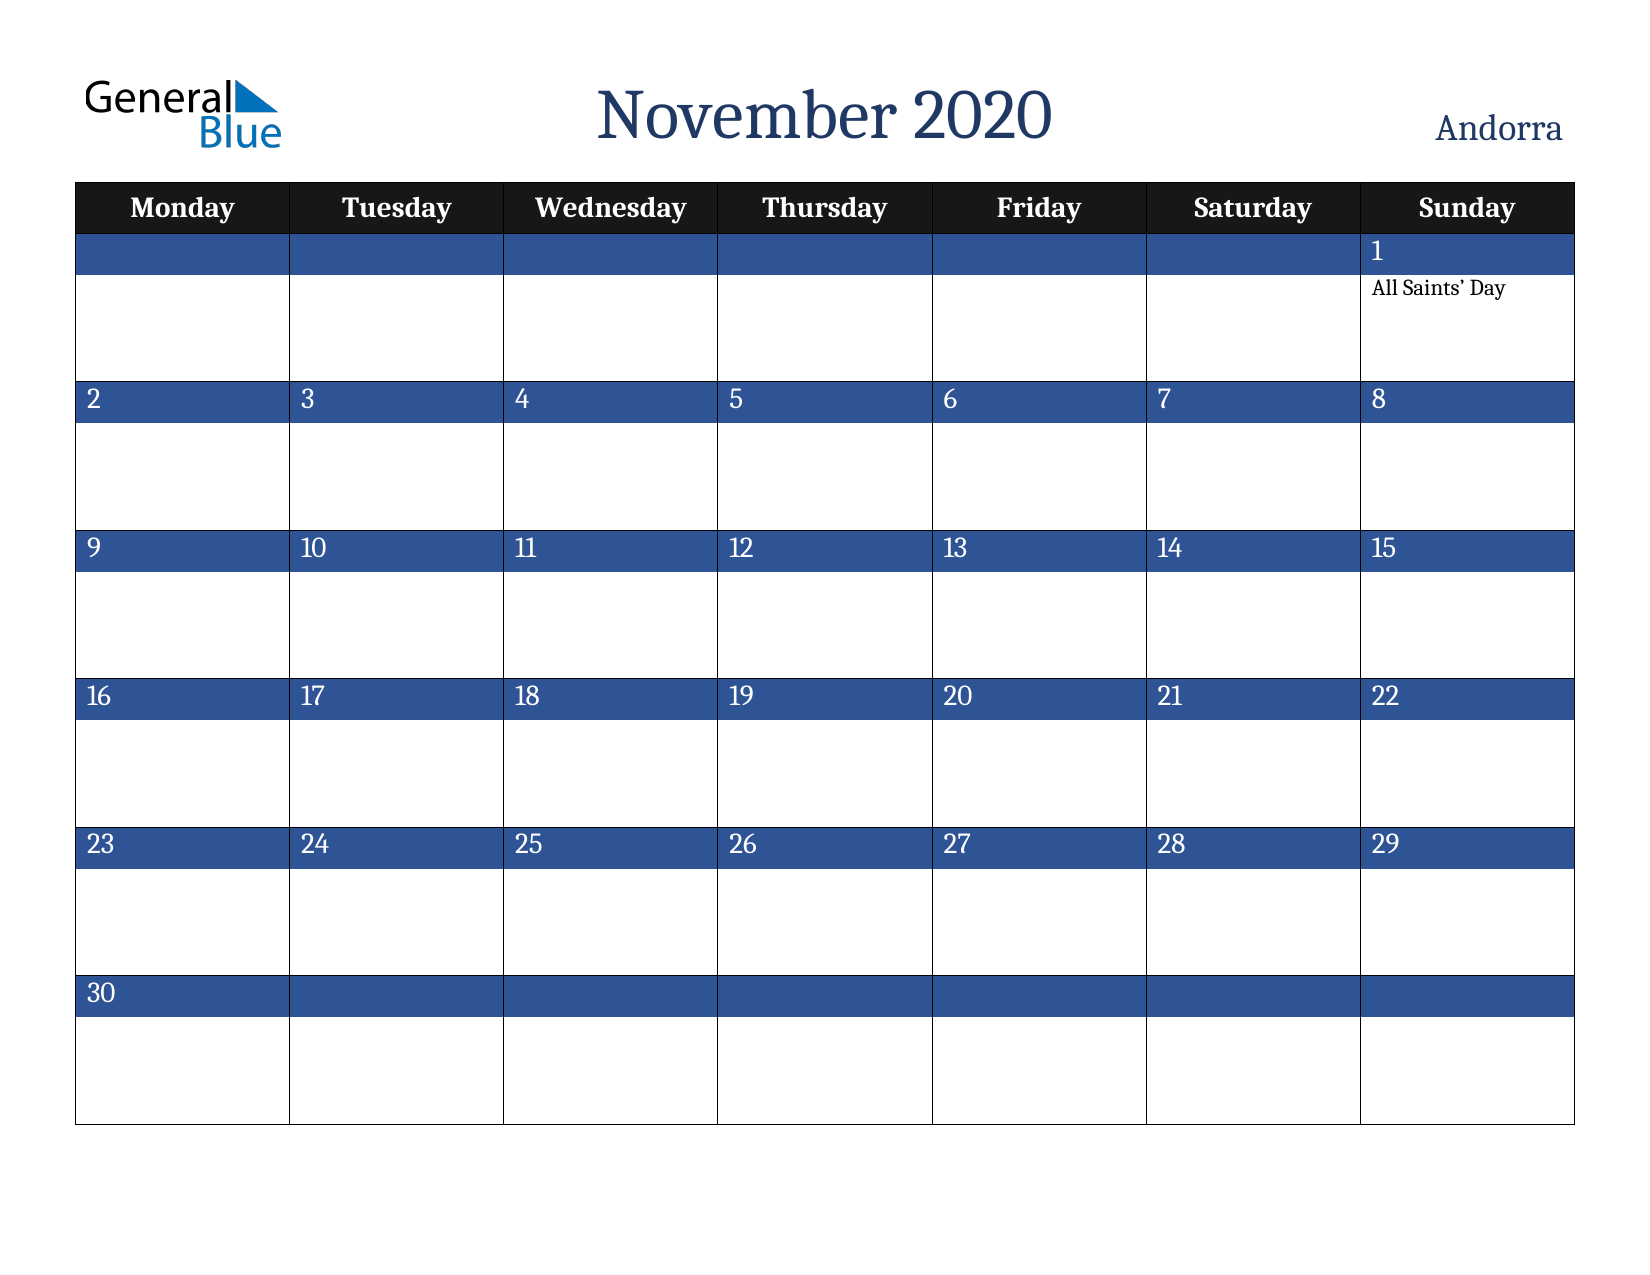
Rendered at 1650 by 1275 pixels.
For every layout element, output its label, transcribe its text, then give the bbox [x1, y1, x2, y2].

table_cell [504, 234, 717, 275]
table_cell [290, 976, 503, 1017]
table_cell 18 [504, 679, 717, 720]
table_cell 14 [1147, 531, 1360, 572]
table_cell 6 [933, 382, 1146, 423]
table_cell Wednesday [504, 183, 717, 233]
table_cell [76, 234, 289, 275]
table_cell [290, 1017, 503, 1123]
table_cell [933, 720, 1146, 827]
table_cell [1361, 1017, 1574, 1123]
table_cell [76, 1017, 289, 1123]
table_cell [1361, 423, 1574, 530]
table_cell 13 [933, 531, 1146, 572]
table_cell 8 [1361, 382, 1574, 423]
table_cell 20 [933, 679, 1146, 720]
table_cell [718, 720, 932, 827]
table_cell [718, 869, 932, 975]
table_cell 25 [504, 828, 717, 869]
table_cell [718, 275, 932, 381]
table_cell Thursday [718, 183, 932, 233]
table_cell [504, 275, 717, 381]
table_cell [504, 869, 717, 975]
table_cell [290, 234, 503, 275]
table_cell [290, 423, 503, 530]
table_cell [933, 572, 1146, 678]
table_cell [1147, 572, 1360, 678]
table_cell [1361, 976, 1574, 1017]
table_header November 2020 [504, 75, 1146, 182]
table_cell [1147, 1017, 1360, 1123]
table_cell 27 [933, 828, 1146, 869]
table_cell [504, 1017, 717, 1123]
table_cell [1361, 572, 1574, 678]
table_cell 29 [1361, 828, 1574, 869]
table_cell [718, 976, 932, 1017]
table_cell 11 [504, 531, 717, 572]
table_cell 5 [718, 382, 932, 423]
table_cell [933, 234, 1146, 275]
table_cell [290, 869, 503, 975]
table_cell [504, 720, 717, 827]
table_cell All Saints’ Day [1361, 275, 1574, 381]
table_cell Friday [933, 183, 1146, 233]
table_cell [718, 234, 932, 275]
table_cell [76, 869, 289, 975]
table_cell 26 [718, 828, 932, 869]
table_cell [290, 275, 503, 381]
table_cell [718, 572, 932, 678]
table_cell Saturday [1147, 183, 1360, 233]
table_cell [76, 572, 289, 678]
table_cell [1147, 976, 1360, 1017]
table_cell [933, 869, 1146, 975]
table_cell 12 [718, 531, 932, 572]
table_cell [76, 423, 289, 530]
table_cell 30 [76, 976, 289, 1017]
table_cell [504, 572, 717, 678]
table_cell [1147, 234, 1360, 275]
table_cell [1147, 869, 1360, 975]
table_cell Sunday [1361, 183, 1574, 233]
table_cell [504, 976, 717, 1017]
table_cell [718, 1017, 932, 1123]
table_cell 3 [290, 382, 503, 423]
table_cell 21 [1147, 679, 1360, 720]
table_cell [933, 275, 1146, 381]
picture [86, 80, 281, 148]
table_cell 24 [290, 828, 503, 869]
table_cell [1147, 275, 1360, 381]
table_cell Monday [76, 183, 289, 233]
table_cell 22 [1361, 679, 1574, 720]
table_cell [933, 976, 1146, 1017]
table_cell 4 [504, 382, 717, 423]
table_cell [933, 1017, 1146, 1123]
table_cell 9 [76, 531, 289, 572]
table_cell [76, 275, 289, 381]
table_cell Tuesday [290, 183, 503, 233]
table_cell 16 [76, 679, 289, 720]
table_cell [504, 423, 717, 530]
table_cell [1361, 869, 1574, 975]
table_header Andorra [1146, 75, 1574, 182]
table_cell [290, 572, 503, 678]
table_cell 17 [290, 679, 503, 720]
table_cell 2 [76, 382, 289, 423]
table_cell 19 [718, 679, 932, 720]
table_cell 1 [1361, 234, 1574, 275]
table_cell [718, 423, 932, 530]
table_cell 28 [1147, 828, 1360, 869]
table_cell [1147, 720, 1360, 827]
table_cell 10 [290, 531, 503, 572]
table_cell [1361, 720, 1574, 827]
table_header [76, 75, 503, 182]
table_cell [933, 423, 1146, 530]
table_cell [290, 720, 503, 827]
table_cell 23 [76, 828, 289, 869]
table_cell 7 [1147, 382, 1360, 423]
table_cell 15 [1361, 531, 1574, 572]
table_cell [76, 720, 289, 827]
table_cell [1147, 423, 1360, 530]
